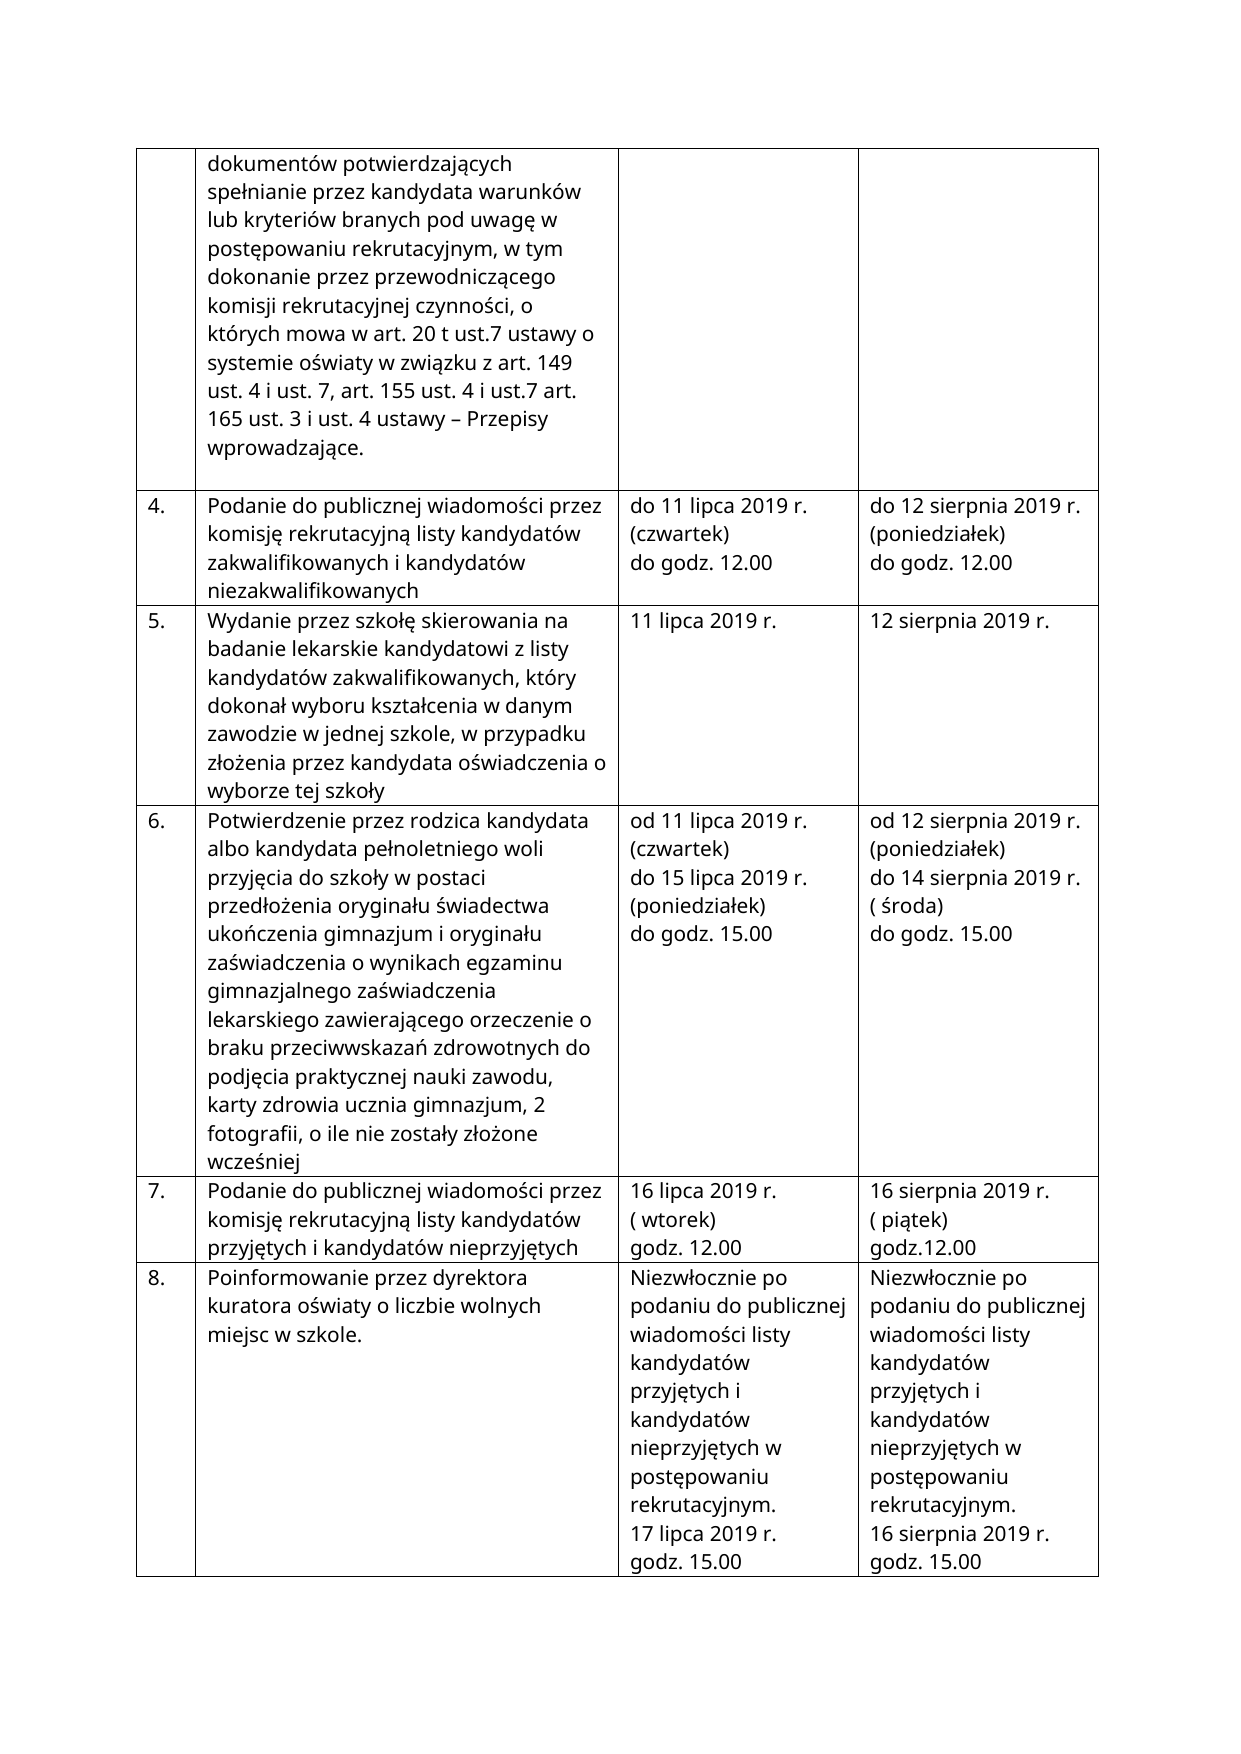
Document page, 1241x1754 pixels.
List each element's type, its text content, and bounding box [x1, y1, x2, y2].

table_cell 6. [137, 806, 195, 1176]
table_cell Potwierdzenie przez rodzica kandydata albo kandydata pełnoletniego woli przyjęcia do szkoły w postaci przedłożenia oryginału świadectwa ukończenia gimnazjum i oryginału zaświadczenia o wynikach egzaminu gimnazjalnego zaświadczenia lekarskiego zawierającego orzeczenie o braku przeciwwskazań zdrowotnych do podjęcia praktycznej nauki zawodu, karty zdrowia ucznia gimnazjum, 2 fotografii, o ile nie zostały złożone wcześniej [196, 806, 618, 1176]
table_cell do 12 sierpnia 2019 r. (poniedziałek) do godz. 12.00 [859, 491, 1098, 605]
table_cell Poinformowanie przez dyrektora kuratora oświaty o liczbie wolnych miejsc w szkole. [196, 1263, 618, 1576]
table_cell 16 lipca 2019 r. ( wtorek) godz. 12.00 [619, 1177, 858, 1262]
table_cell od 12 sierpnia 2019 r. (poniedziałek) do 14 sierpnia 2019 r. ( środa) do godz. 15.00 [859, 806, 1098, 1176]
table_cell 12 sierpnia 2019 r. [859, 606, 1098, 805]
table_cell od 11 lipca 2019 r. (czwartek) do 15 lipca 2019 r. (poniedziałek) do godz. 15.00 [619, 806, 858, 1176]
table_cell 16 sierpnia 2019 r. ( piątek) godz.12.00 [859, 1177, 1098, 1262]
table_cell 4. [137, 491, 195, 605]
table_cell 7. [137, 1177, 195, 1262]
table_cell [196, 149, 618, 490]
table_cell Niezwłocznie po podaniu do publicznej wiadomości listy kandydatów przyjętych i kandydatów nieprzyjętych w postępowaniu rekrutacyjnym. 16 sierpnia 2019 r. godz. 15.00 [859, 1263, 1098, 1576]
table_cell 11 lipca 2019 r. [619, 606, 858, 805]
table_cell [619, 149, 858, 490]
table_cell Wydanie przez szkołę skierowania na badanie lekarskie kandydatowi z listy kandydatów zakwalifikowanych, który dokonał wyboru kształcenia w danym zawodzie w jednej szkole, w przypadku złożenia przez kandydata oświadczenia o wyborze tej szkoły [196, 606, 618, 805]
table_cell Niezwłocznie po podaniu do publicznej wiadomości listy kandydatów przyjętych i kandydatów nieprzyjętych w postępowaniu rekrutacyjnym. 17 lipca 2019 r. godz. 15.00 [619, 1263, 858, 1576]
table_cell 3. [137, 149, 195, 490]
table_cell Podanie do publicznej wiadomości przez komisję rekrutacyjną listy kandydatów przyjętych i kandydatów nieprzyjętych [196, 1177, 618, 1262]
table_cell do 11 lipca 2019 r. (czwartek) do godz. 12.00 [619, 491, 858, 605]
table_cell 8. [137, 1263, 195, 1576]
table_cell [859, 149, 1098, 490]
table_cell 5. [137, 606, 195, 805]
table_cell Podanie do publicznej wiadomości przez komisję rekrutacyjną listy kandydatów zakwalifikowanych i kandydatów niezakwalifikowanych [196, 491, 618, 605]
